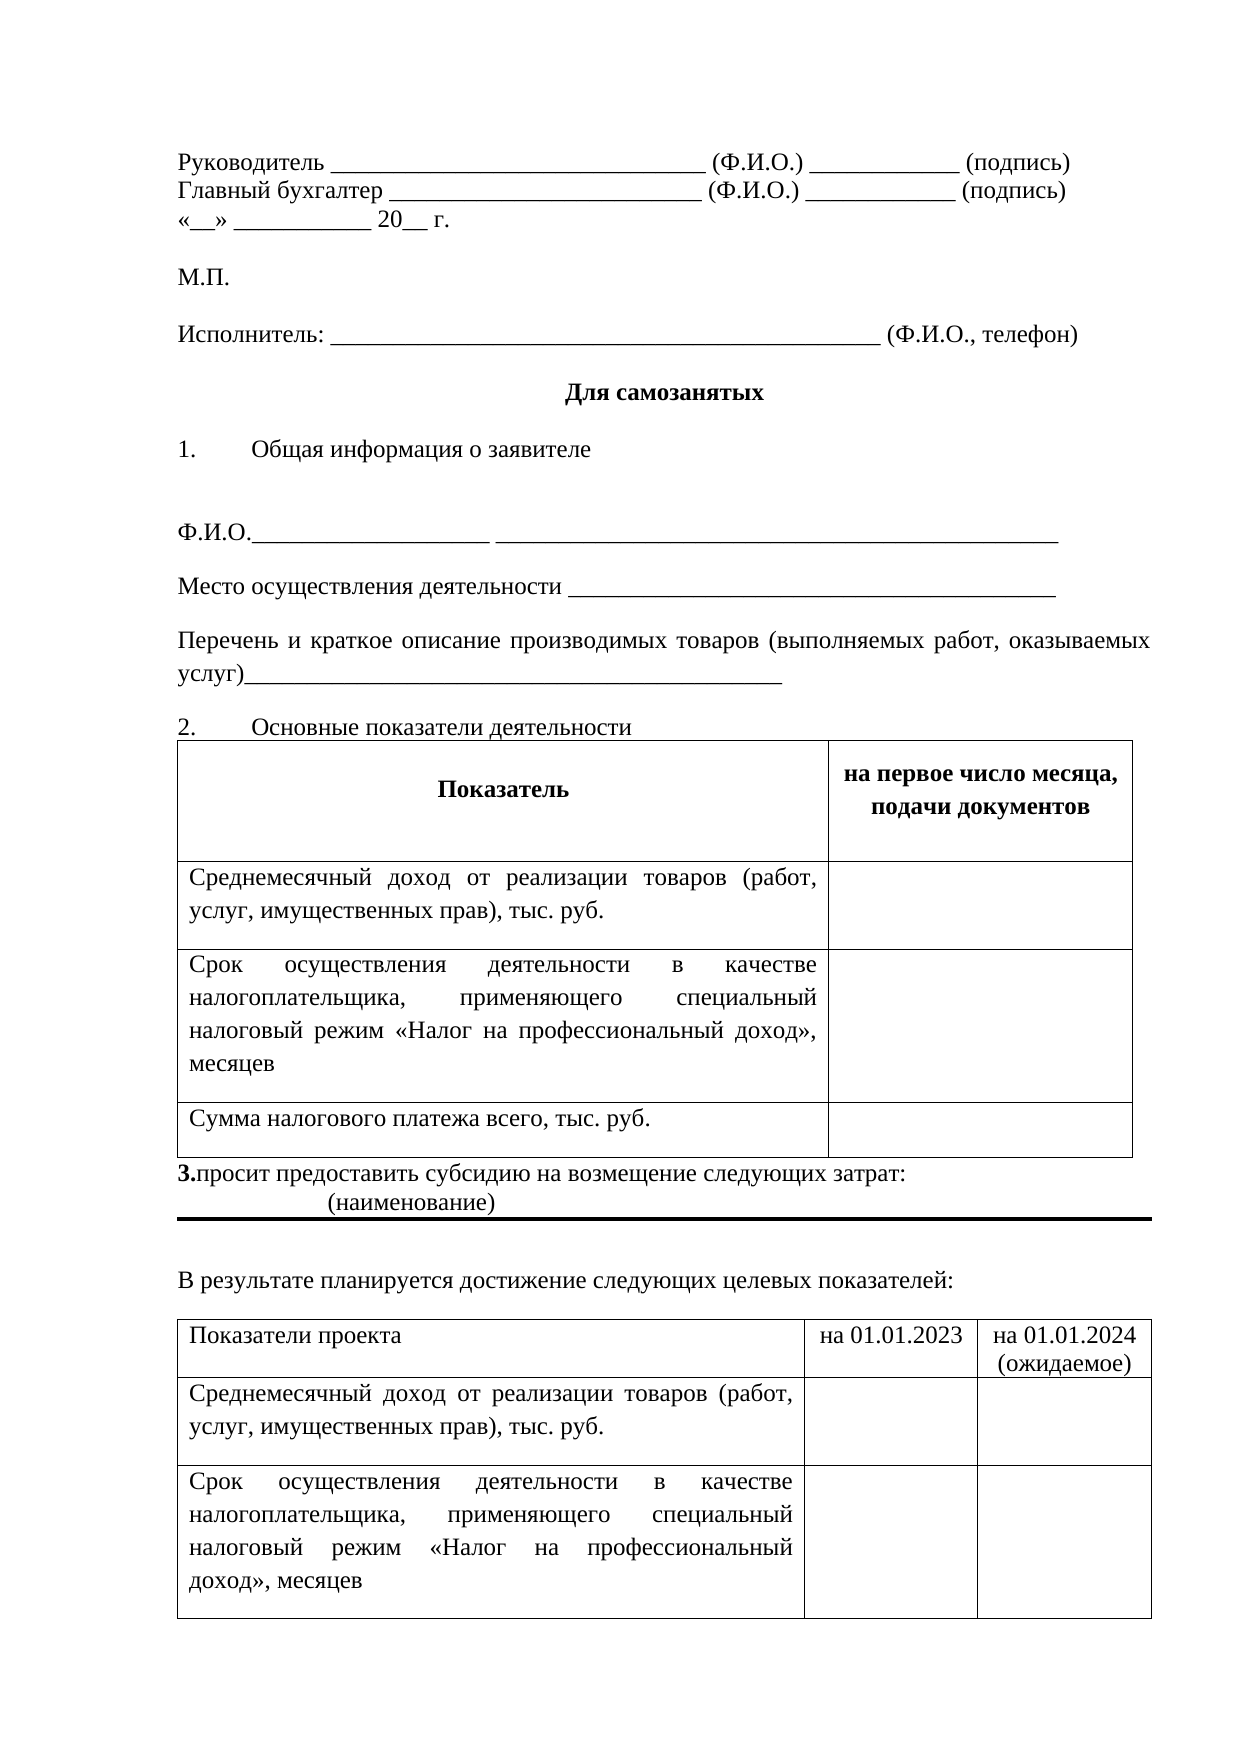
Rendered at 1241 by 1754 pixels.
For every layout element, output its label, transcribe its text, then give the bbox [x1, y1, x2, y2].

table_header Показатели проекта [178, 1320, 804, 1377]
text Для самозанятых [177, 377, 1152, 406]
text Руководитель ______________________________ (Ф.И.О.) ____________ (подпись) [177, 147, 1152, 176]
table_header на 01.01.2023 [805, 1320, 977, 1377]
table_cell Сумма налогового платежа всего, тыс. руб. [178, 1103, 828, 1157]
text В результате планируется достижение следующих целевых показателей: [177, 1265, 1152, 1293]
table_cell Среднемесячный доход от реализации товаров (работ, услуг, имущественных прав), тыс. руб. [178, 1378, 804, 1465]
text Исполнитель: ____________________________________________ (Ф.И.О., телефон) [177, 319, 1152, 348]
text Место осуществления деятельности _______________________________________ [177, 571, 1152, 599]
table_cell [805, 1378, 977, 1465]
table_header на 01.01.2024 (ожидаемое) [978, 1320, 1151, 1377]
table_cell Срок осуществления деятельности в качестве налогоплательщика, применяющего специальный налоговый режим «Налог на профессиональный доход», месяцев [178, 1466, 804, 1618]
text Перечень и краткое описание производимых товаров (выполняемых работ, оказываемых услуг)___________________________________________ [177, 625, 1152, 686]
list Основные показатели деятельности [177, 712, 1152, 740]
table_cell [829, 1103, 1132, 1157]
list Общая информация о заявителе [177, 434, 1152, 463]
table_cell [978, 1466, 1151, 1618]
table_cell [829, 950, 1132, 1102]
table_header Показатель [178, 741, 828, 861]
text М.П. [177, 262, 1152, 291]
table_cell Среднемесячный доход от реализации товаров (работ, услуг, имущественных прав), тыс. руб. [178, 862, 828, 948]
table_header на первое число месяца, подачи документов [829, 741, 1132, 861]
text (наименование) [177, 1187, 1152, 1217]
text Ф.И.О.___________________ _____________________________________________ [177, 517, 1152, 546]
text «__» ___________ 20__ г. [177, 204, 1152, 233]
table_cell [805, 1466, 977, 1618]
text Главный бухгалтер _________________________ (Ф.И.О.) ____________ (подпись) [177, 176, 1152, 204]
text 3.просит предоставить субсидию на возмещение следующих затрат: [177, 1158, 1152, 1187]
table_cell Срок осуществления деятельности в качестве налогоплательщика, применяющего специальный налоговый режим «Налог на профессиональный доход», месяцев [178, 950, 828, 1102]
table_cell [829, 862, 1132, 948]
table_cell [978, 1378, 1151, 1465]
